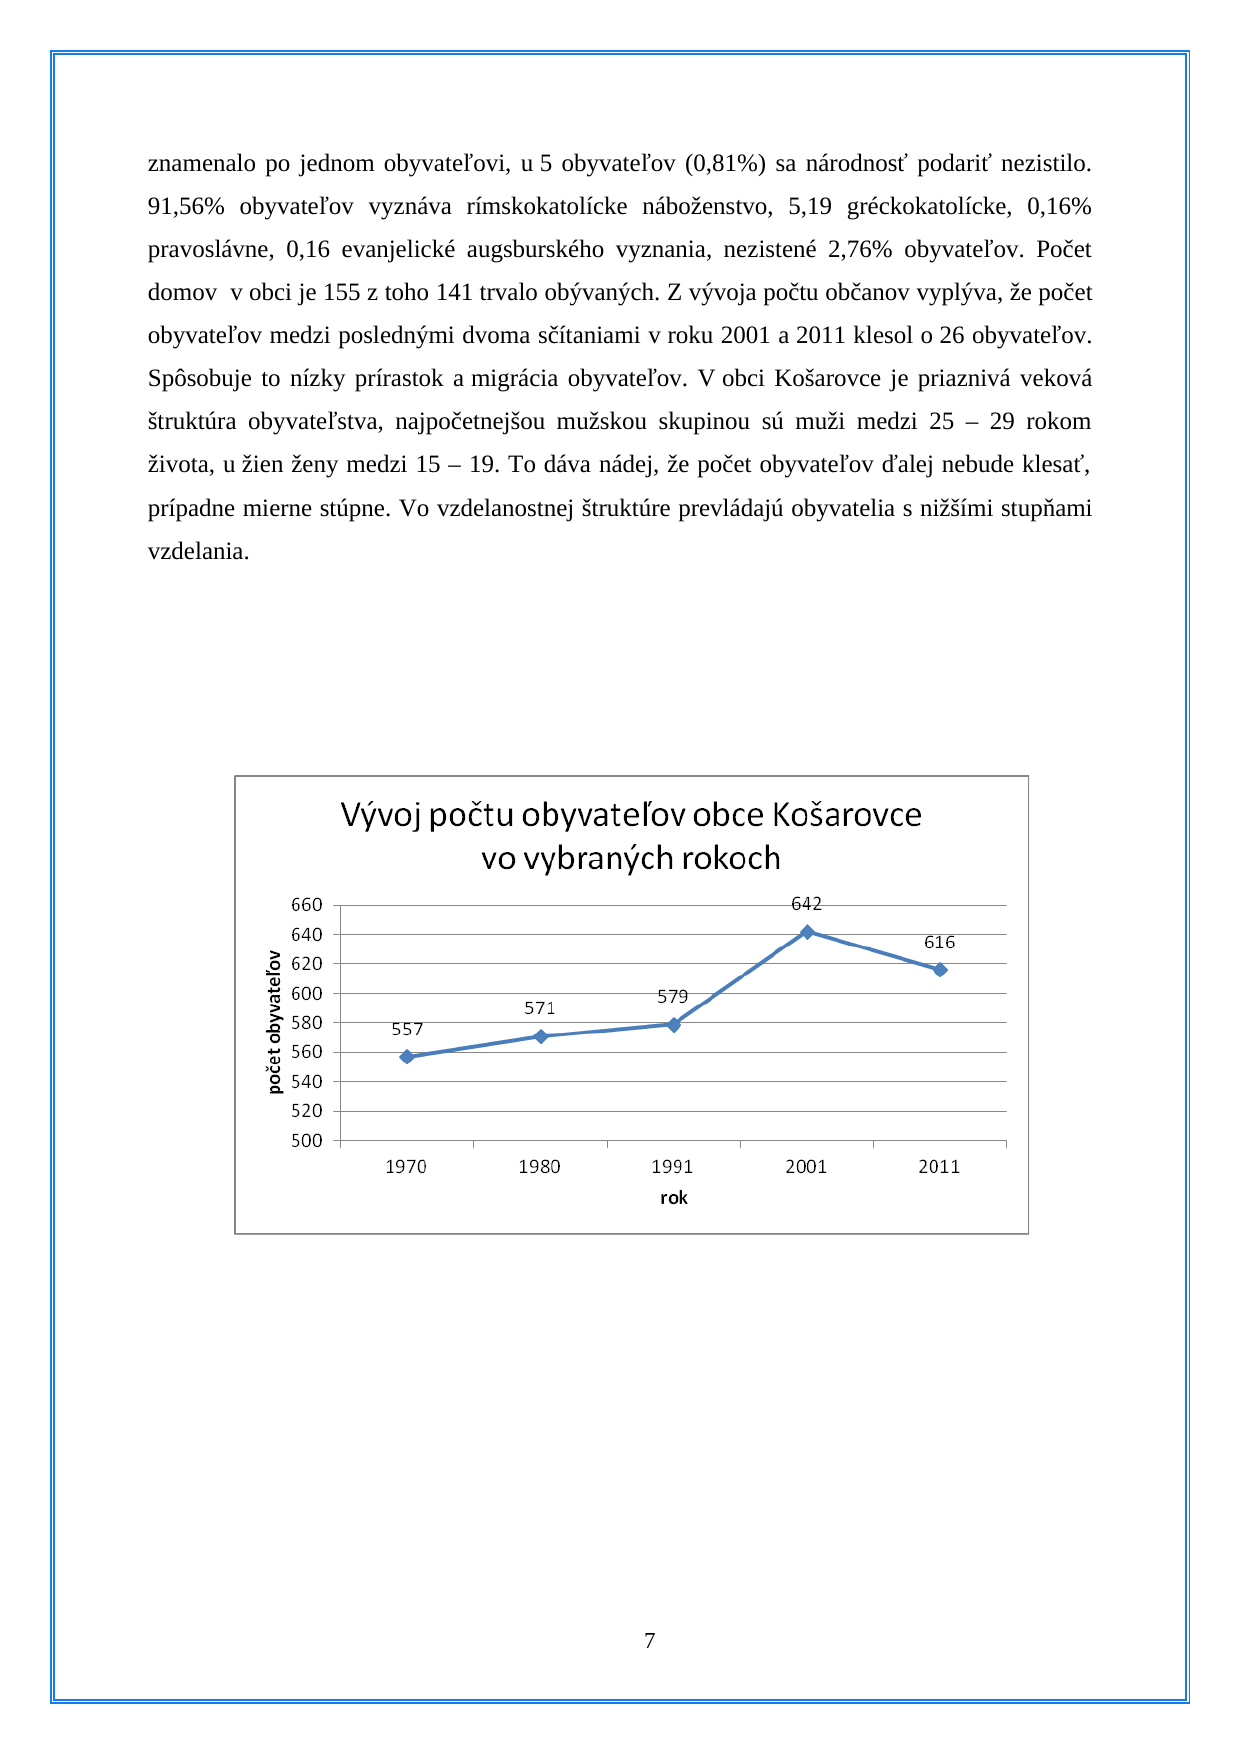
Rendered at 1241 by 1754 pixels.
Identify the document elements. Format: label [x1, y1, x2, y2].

text [148, 148, 1093, 564]
picture [233, 774, 1030, 1235]
